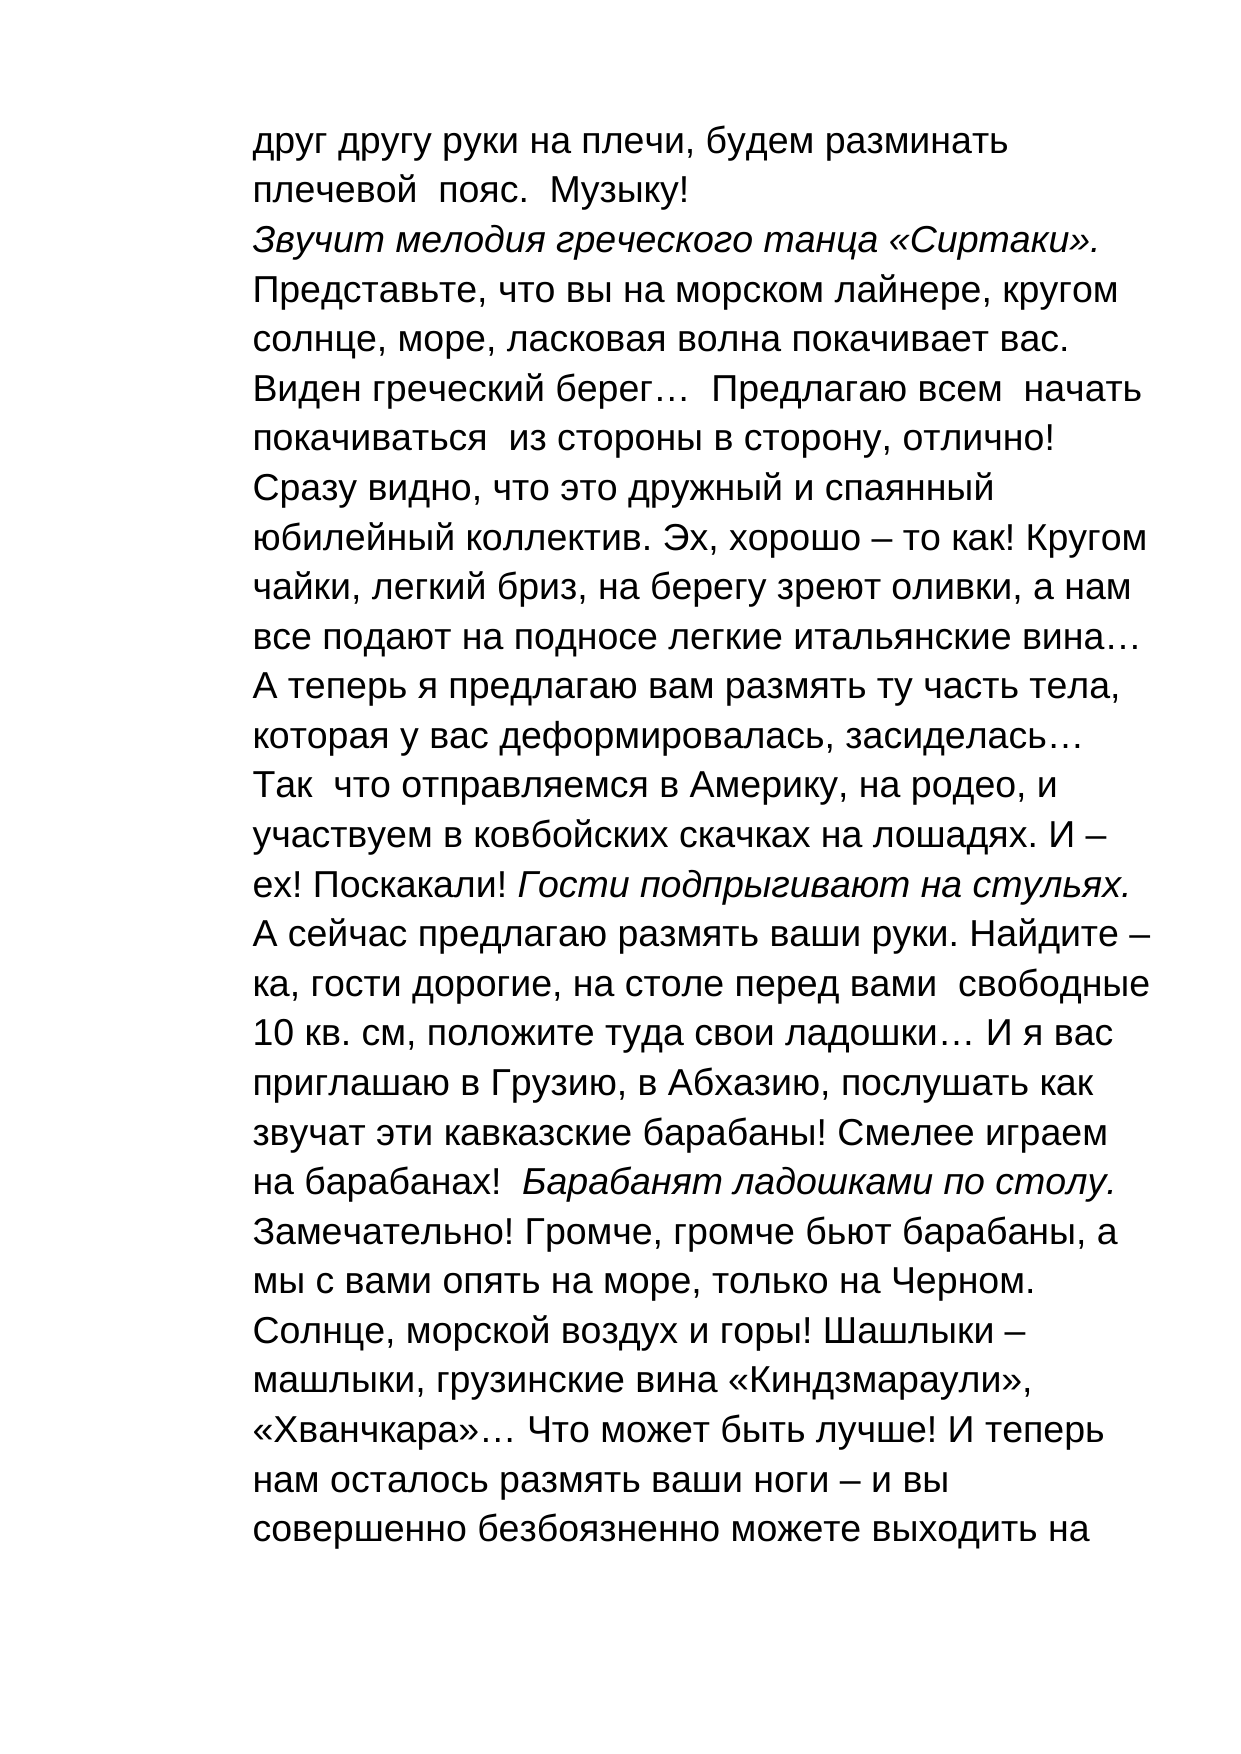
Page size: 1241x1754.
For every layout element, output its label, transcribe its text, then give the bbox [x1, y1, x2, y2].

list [252, 118, 1152, 211]
list Представьте, что вы на морском лайнере, кругом солнце, море, ласковая волна покачивает вас. Виден греческий берег… Предлагаю всем начать покачиваться из стороны в сторону, отлично! Сразу видно, что это дружный и спаянный юбилейный коллектив. Эх, хорошо – то как! Кругом чайки, легкий бриз, на берегу зреют оливки, а нам все подают на подносе легкие итальянские вина… А теперь я предлагаю вам размять ту часть тела, которая у вас деформировалась, засиделась… Так что отправляемся в Америку, на родео, и участвуем в ковбойских скачках на лошадях. И – ех! Поскакали! Гости подпрыгивают на стульях. [252, 267, 1152, 905]
list А сейчас предлагаю размять ваши руки. Найдите – ка, гости дорогие, на столе перед вами свободные 10 кв. см, положите туда свои ладошки… И я вас приглашаю в Грузию, в Абхазию, послушать как звучат эти кавказские барабаны! Смелее играем на барабанах! Барабанят ладошками по столу. [252, 911, 1152, 1202]
list Звучит мелодия греческого танца «Сиртаки». [252, 217, 1152, 260]
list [252, 1209, 1152, 1549]
